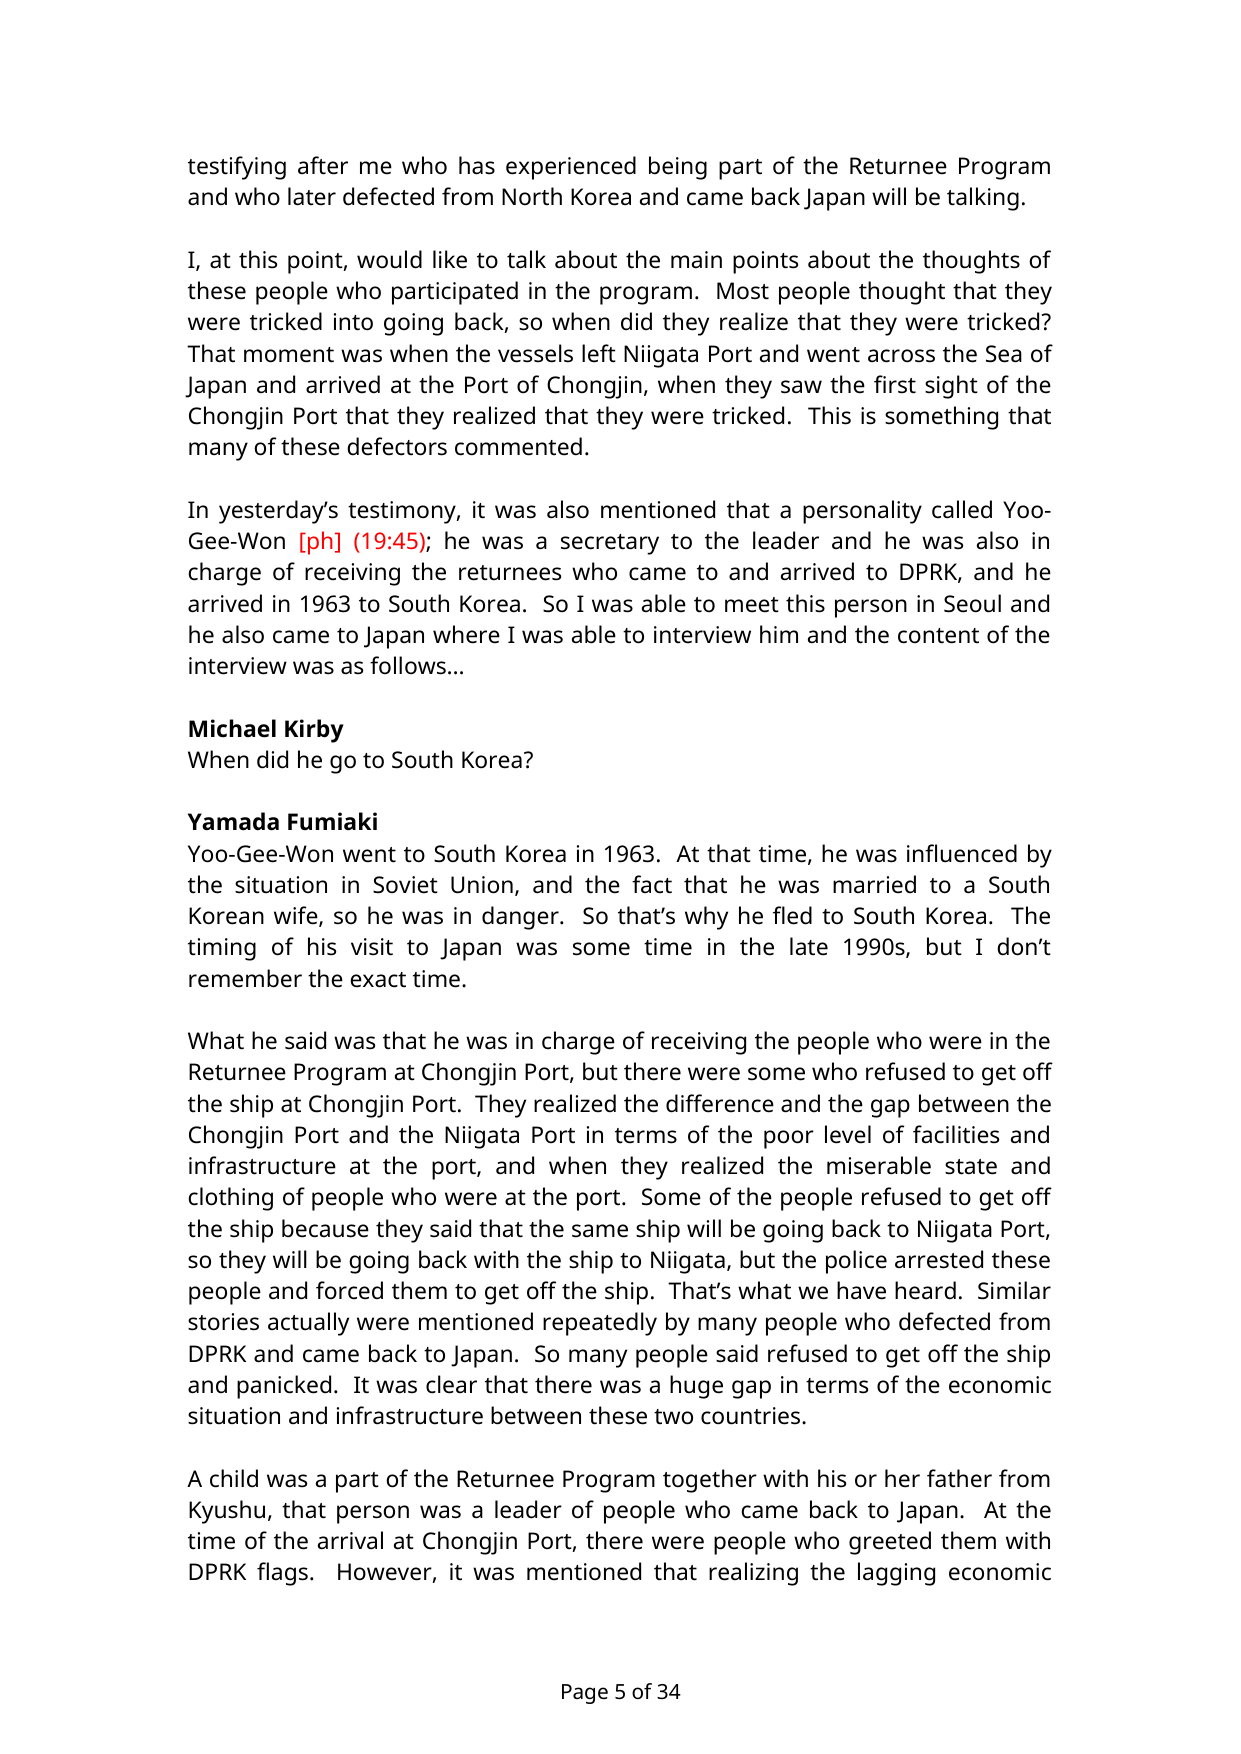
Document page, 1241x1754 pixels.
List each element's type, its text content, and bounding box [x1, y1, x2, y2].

text When did he go to South Korea? [187, 744, 1053, 775]
text Yamada Fumiaki [187, 806, 1053, 837]
text Michael Kirby [187, 712, 1053, 744]
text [187, 150, 1053, 212]
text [187, 1462, 1053, 1587]
text Yoo-Gee-Won went to South Korea in 1963. At that time, he was influenced by the situation in Soviet Union, and the fact that he was married to a South Korean wife, so he was in danger. So that’s why he fled to South Korea. The timing of his visit to Japan was some time in the late 1990s, but I don’t remember the exact time. [187, 837, 1053, 994]
text I, at this point, would like to talk about the main points about the thoughts of these people who participated in the program. Most people thought that they were tricked into going back, so when did they realize that they were tricked? That moment was when the vessels left Niigata Port and went across the Sea of Japan and arrived at the Port of Chongjin, when they saw the first sight of the Chongjin Port that they realized that they were tricked. This is something that many of these defectors commented. [187, 244, 1053, 462]
text What he said was that he was in charge of receiving the people who were in the Returnee Program at Chongjin Port, but there were some who refused to get off the ship at Chongjin Port. They realized the difference and the gap between the Chongjin Port and the Niigata Port in terms of the poor level of facilities and infrastructure at the port, and when they realized the miserable state and clothing of people who were at the port. Some of the people refused to get off the ship because they said that the same ship will be going back to Niigata Port, so they will be going back with the ship to Niigata, but the police arrested these people and forced them to get off the ship. That’s what we have heard. Similar stories actually were mentioned repeatedly by many people who defected from DPRK and came back to Japan. So many people said refused to get off the ship and panicked. It was clear that there was a huge gap in terms of the economic situation and infrastructure between these two countries. [187, 1025, 1053, 1431]
text In yesterday’s testimony, it was also mentioned that a personality called Yoo-Gee-Won [ph] (19:45); he was a secretary to the leader and he was also in charge of receiving the returnees who came to and arrived to DPRK, and he arrived in 1963 to South Korea. So I was able to meet this person in Seoul and he also came to Japan where I was able to interview him and the content of the interview was as follows… [187, 494, 1053, 681]
